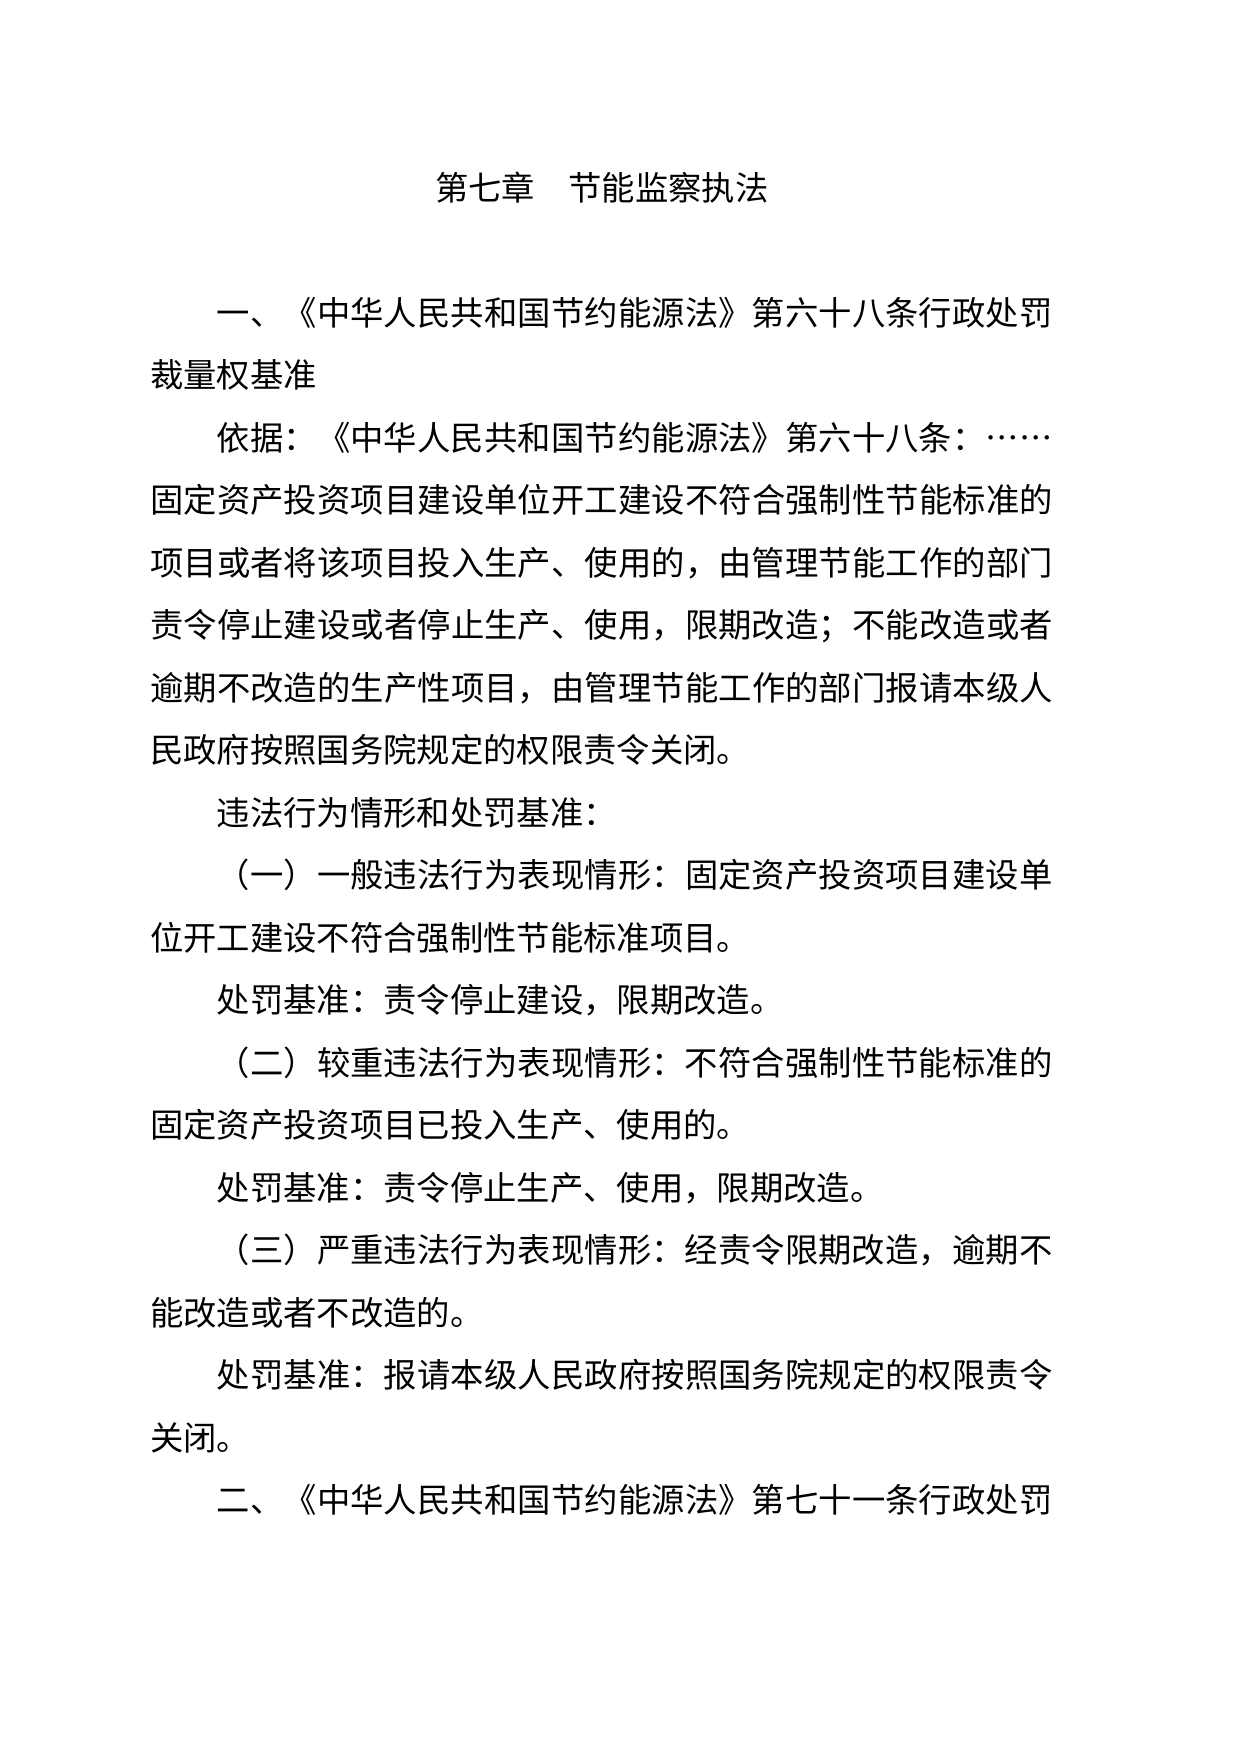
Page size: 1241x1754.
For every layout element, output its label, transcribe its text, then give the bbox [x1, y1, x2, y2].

text 处罚基准：报请本级人民政府按照国务院规定的权限责令关闭。 [150, 1337, 1053, 1462]
text 第七章 节能监察执法 [150, 150, 1053, 212]
text 违法行为情形和处罚基准： [150, 775, 1053, 837]
text 一、《中华人民共和国节约能源法》第六十八条行政处罚裁量权基准 [150, 275, 1053, 400]
text 依据：《中华人民共和国节约能源法》第六十八条：……固定资产投资项目建设单位开工建设不符合强制性节能标准的项目或者将该项目投入生产、使用的，由管理节能工作的部门责令停止建设或者停止生产、使用，限期改造；不能改造或者逾期不改造的生产性项目，由管理节能工作的部门报请本级人民政府按照国务院规定的权限责令关闭。 [150, 400, 1053, 775]
text （一）一般违法行为表现情形：固定资产投资项目建设单位开工建设不符合强制性节能标准项目。 [150, 837, 1053, 962]
text 二、《中华人民共和国节约能源法》第七十一条行政处罚裁量权基准 [150, 1462, 1053, 1525]
text （三）严重违法行为表现情形：经责令限期改造，逾期不能改造或者不改造的。 [150, 1212, 1053, 1337]
text 处罚基准：责令停止建设，限期改造。 [150, 962, 1053, 1025]
text 处罚基准：责令停止生产、使用，限期改造。 [150, 1150, 1053, 1212]
text （二）较重违法行为表现情形：不符合强制性节能标准的固定资产投资项目已投入生产、使用的。 [150, 1025, 1053, 1150]
